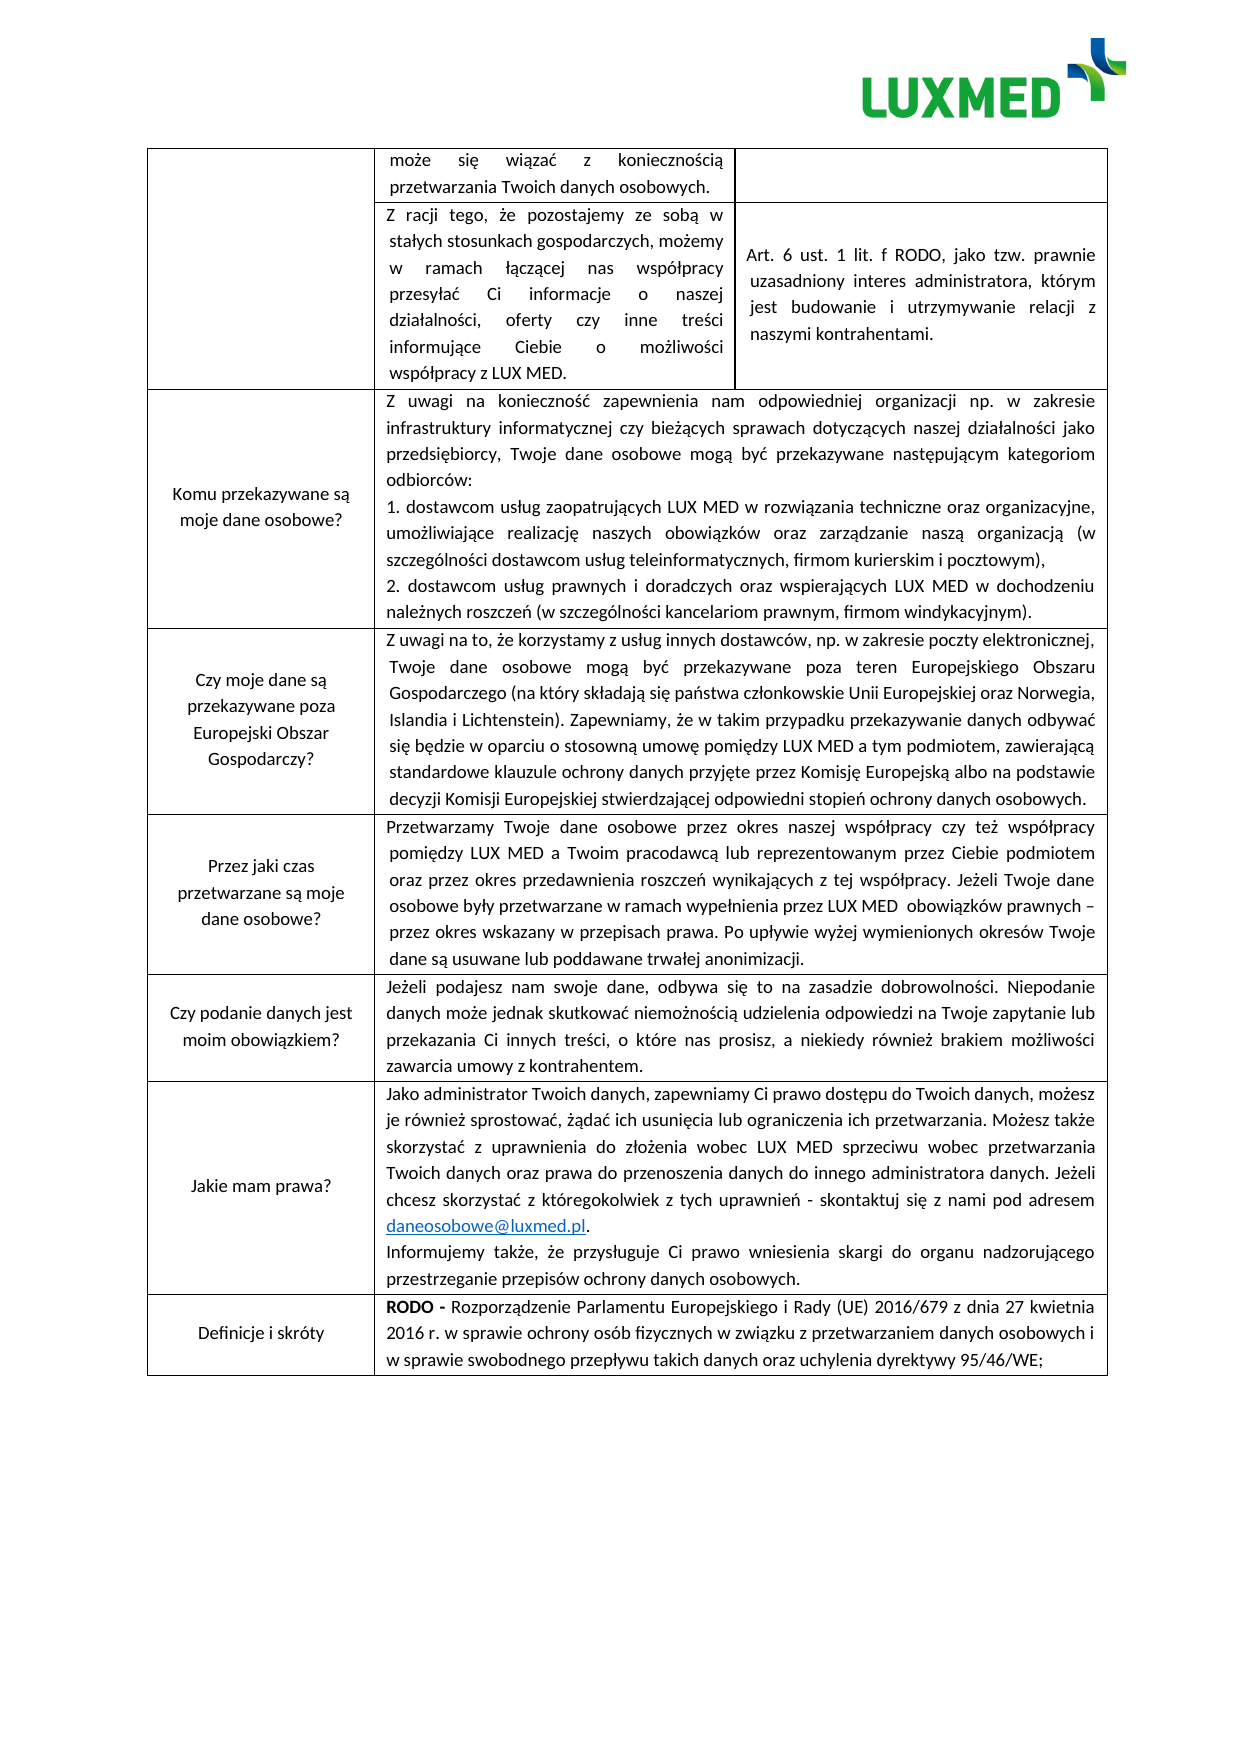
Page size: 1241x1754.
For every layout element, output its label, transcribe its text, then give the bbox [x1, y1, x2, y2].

table_cell Z uwagi na konieczność zapewnienia nam odpowiedniej organizacji np. w zakresie infrastruktury informatycznej czy bieżących sprawach dotyczących naszej działalności jako przedsiębiorcy, Twoje dane osobowe mogą być przekazywane następującym kategoriom odbiorców: 1. dostawcom usług zaopatrujących LUX MED w rozwiązania techniczne oraz organizacyjne, umożliwiające realizację naszych obowiązków oraz zarządzanie naszą organizacją (w szczególności dostawcom usług teleinformatycznych, firmom kurierskim i pocztowym), 2. dostawcom usług prawnych i doradczych oraz wspierających LUX MED w dochodzeniu należnych roszczeń (w szczególności kancelariom prawnym, firmom windykacyjnym). [375, 390, 1107, 628]
table_cell Z racji tego, że pozostajemy ze sobą w stałych stosunkach gospodarczych, możemy w ramach łączącej nas współpracy przesyłać Ci informacje o naszej działalności, oferty czy inne treści informujące Ciebie o możliwości współpracy z LUX MED. [375, 203, 734, 388]
table_cell Komu przekazywane są moje dane osobowe? [148, 390, 374, 628]
table_cell Definicje i skróty [148, 1295, 374, 1375]
table_cell Jeżeli podajesz nam swoje dane, odbywa się to na zasadzie dobrowolności. Niepodanie danych może jednak skutkować niemożnością udzielenia odpowiedzi na Twoje zapytanie lub przekazania Ci innych treści, o które nas prosisz, a niekiedy również brakiem możliwości zawarcia umowy z kontrahentem. [375, 975, 1107, 1081]
table_cell Przez jaki czas przetwarzane są moje dane osobowe? [148, 815, 374, 974]
table_cell RODO - Rozporządzenie Parlamentu Europejskiego i Rady (UE) 2016/679 z dnia 27 kwietnia 2016 r. w sprawie ochrony osób fizycznych w związku z przetwarzaniem danych osobowych i w sprawie swobodnego przepływu takich danych oraz uchylenia dyrektywy 95/46/WE; [375, 1295, 1107, 1375]
table_cell Art. 6 ust. 1 lit. f RODO, jako tzw. prawnie uzasadniony interes administratora, którym jest budowanie i utrzymywanie relacji z naszymi kontrahentami. [736, 203, 1107, 388]
table_cell Jakie mam prawa? [148, 1082, 374, 1294]
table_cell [375, 149, 734, 202]
table_cell Czy podanie danych jest moim obowiązkiem? [148, 975, 374, 1081]
table_cell Czy moje dane są przekazywane poza Europejski Obszar Gospodarczy? [148, 629, 374, 814]
table_cell Przetwarzamy Twoje dane osobowe przez okres naszej współpracy czy też współpracy pomiędzy LUX MED a Twoim pracodawcą lub reprezentowanym przez Ciebie podmiotem oraz przez okres przedawnienia roszczeń wynikających z tej współpracy. Jeżeli Twoje dane osobowe były przetwarzane w ramach wypełnienia przez LUX MED obowiązków prawnych – przez okres wskazany w przepisach prawa. Po upływie wyżej wymienionych okresów Twoje dane są usuwane lub poddawane trwałej anonimizacji. [375, 815, 1107, 974]
picture [862, 38, 1127, 118]
table_cell Jako administrator Twoich danych, zapewniamy Ci prawo dostępu do Twoich danych, możesz je również sprostować, żądać ich usunięcia lub ograniczenia ich przetwarzania. Możesz także skorzystać z uprawnienia do złożenia wobec LUX MED sprzeciwu wobec przetwarzania Twoich danych oraz prawa do przenoszenia danych do innego administratora danych. Jeżeli chcesz skorzystać z któregokolwiek z tych uprawnień - skontaktuj się z nami pod adresem daneosobowe@luxmed.pl. Informujemy także, że przysługuje Ci prawo wniesienia skargi do organu nadzorującego przestrzeganie przepisów ochrony danych osobowych. [375, 1082, 1107, 1294]
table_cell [736, 149, 1107, 202]
table_cell Z uwagi na to, że korzystamy z usług innych dostawców, np. w zakresie poczty elektronicznej, Twoje dane osobowe mogą być przekazywane poza teren Europejskiego Obszaru Gospodarczego (na który składają się państwa członkowskie Unii Europejskiej oraz Norwegia, Islandia i Lichtenstein). Zapewniamy, że w takim przypadku przekazywanie danych odbywać się będzie w oparciu o stosowną umowę pomiędzy LUX MED a tym podmiotem, zawierającą standardowe klauzule ochrony danych przyjęte przez Komisję Europejską albo na podstawie decyzji Komisji Europejskiej stwierdzającej odpowiedni stopień ochrony danych osobowych. [375, 629, 1107, 814]
